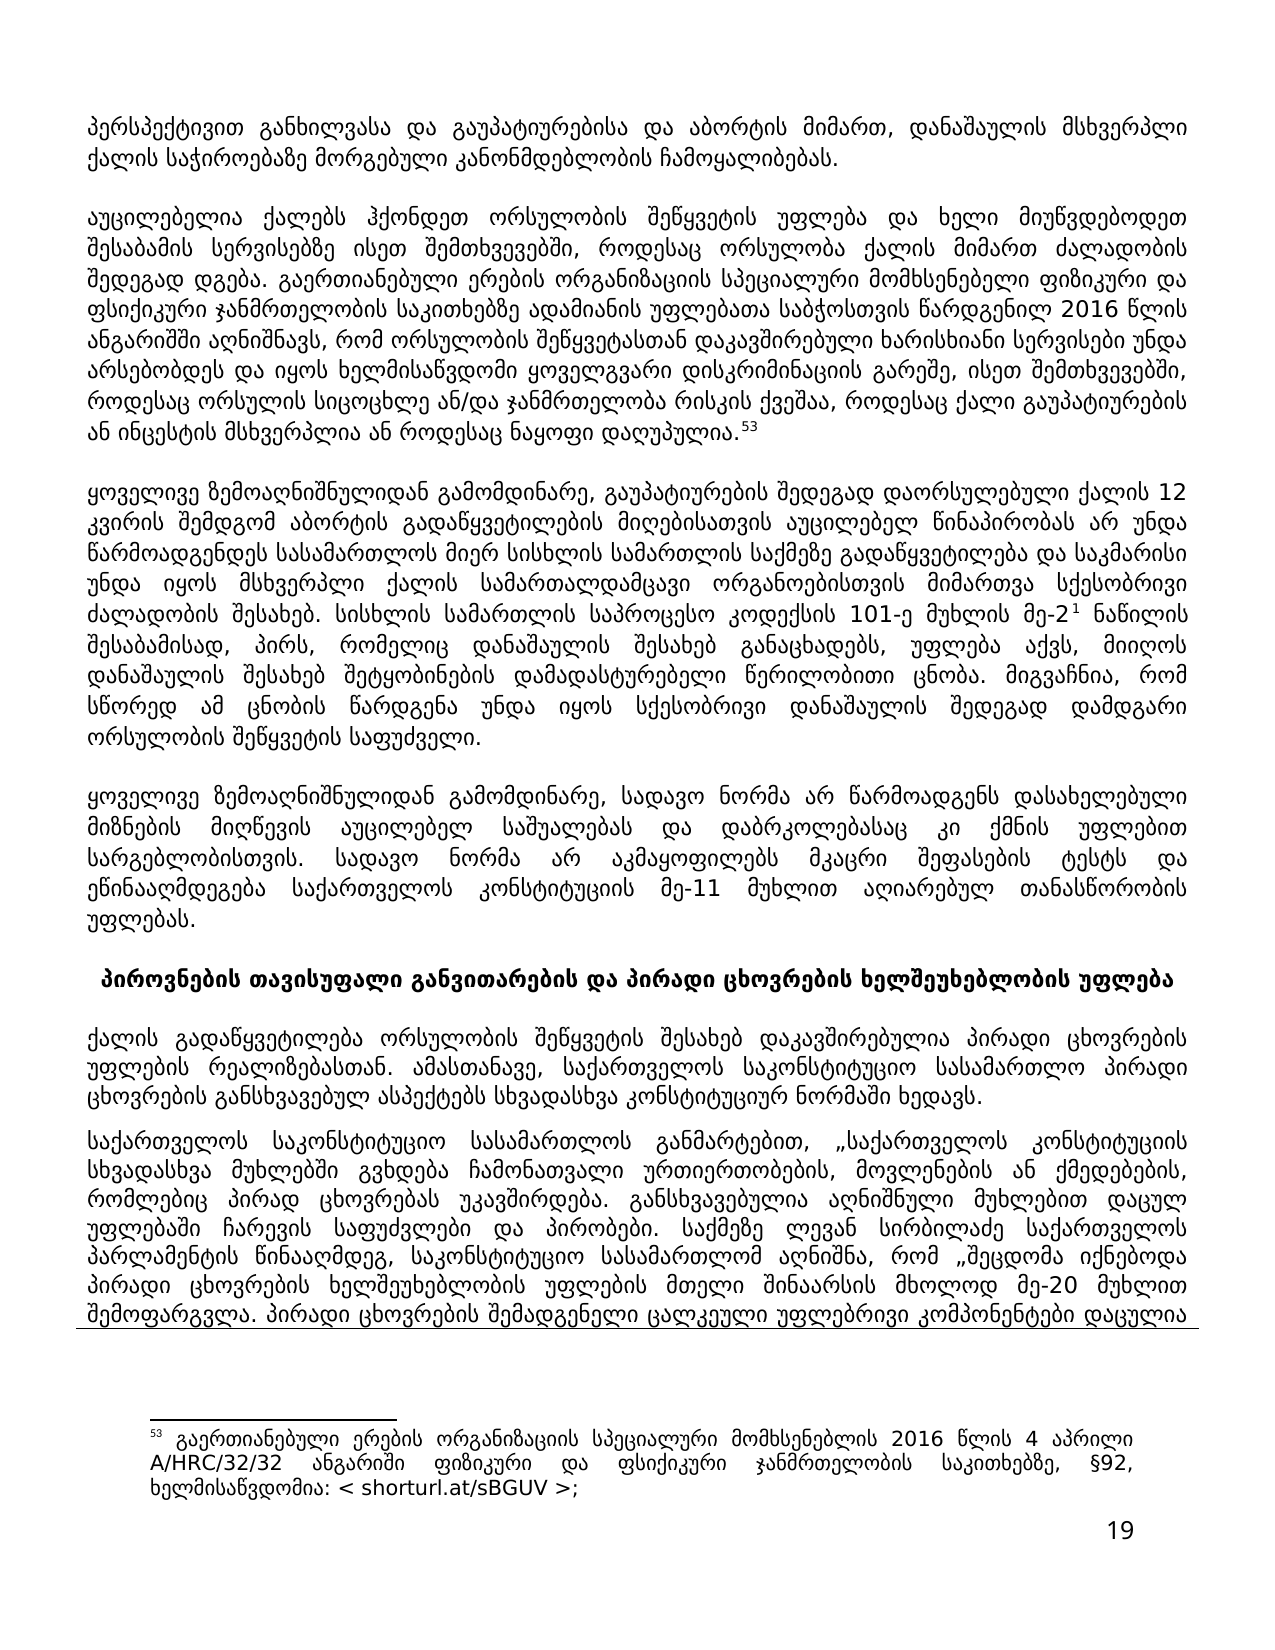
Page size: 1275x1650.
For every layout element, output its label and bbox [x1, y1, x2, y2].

table_header [76, 85, 1199, 1328]
